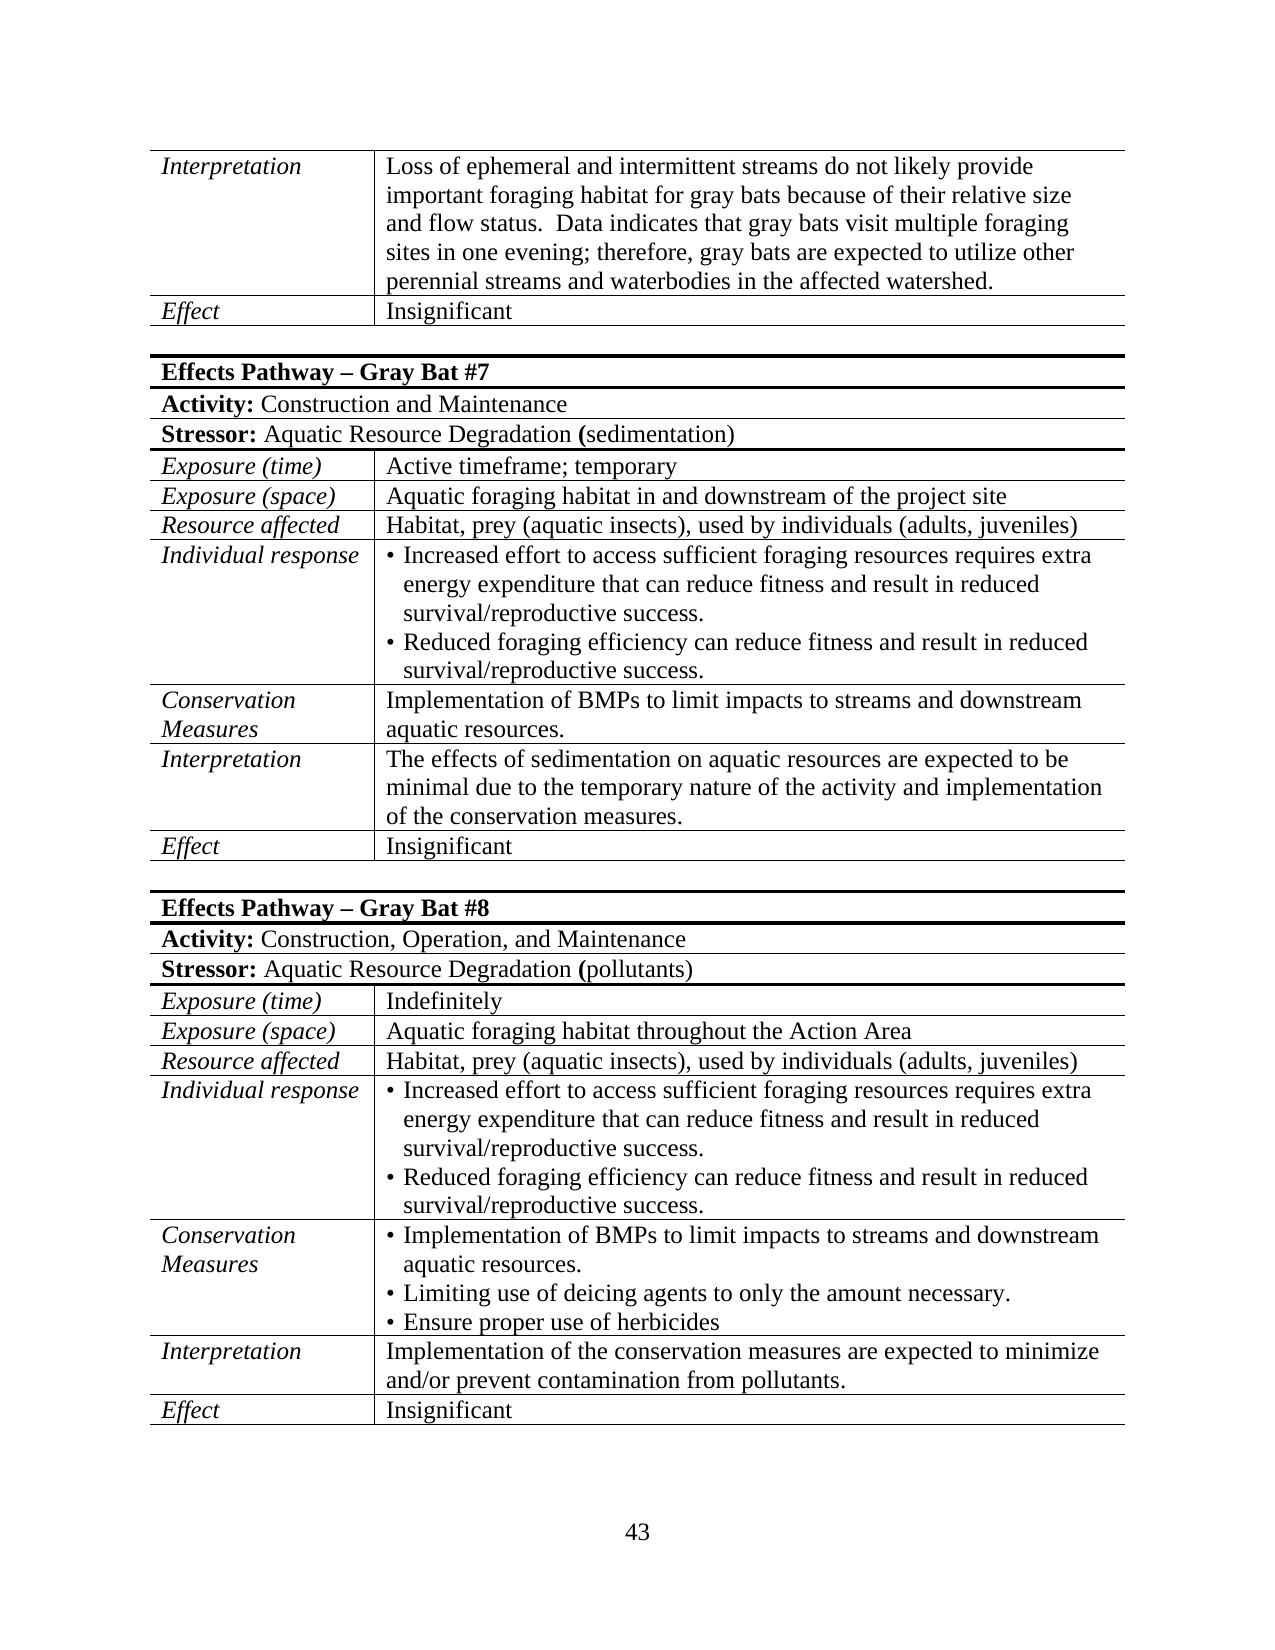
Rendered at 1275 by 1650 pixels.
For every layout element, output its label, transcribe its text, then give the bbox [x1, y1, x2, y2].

table_cell Implementation of the conservation measures are expected to minimize and/or prevent contamination from pollutants. [375, 1336, 1125, 1394]
table_cell Insignificant [375, 296, 1125, 324]
table_cell Habitat, prey (aquatic insects), used by individuals (adults, juveniles) [375, 1046, 1125, 1074]
table_cell Loss of ephemeral and intermittent streams do not likely provide important foraging habitat for gray bats because of their relative size and flow status. Data indicates that gray bats visit multiple foraging sites in one evening; therefore, gray bats are expected to utilize other perennial streams and waterbodies in the affected watershed. [375, 151, 1125, 295]
table_cell Aquatic foraging habitat in and downstream of the project site [375, 481, 1125, 509]
table_cell Implementation of BMPs to limit impacts to streams and downstream aquatic resources. Limiting use of deicing agents to only the amount necessary. Ensure proper use of herbicides [375, 1220, 1125, 1335]
table_cell Stressor: Aquatic Resource Degradation (pollutants) [150, 954, 1125, 983]
table_cell Resource affected [150, 1046, 374, 1074]
table_cell Exposure (space) [150, 1016, 374, 1045]
table_cell Interpretation [150, 744, 374, 830]
table_cell Individual response [150, 1076, 374, 1219]
table_cell Activity: Construction and Maintenance [150, 389, 1125, 418]
table_cell Activity: Construction, Operation, and Maintenance [150, 925, 1125, 953]
table_cell Implementation of BMPs to limit impacts to streams and downstream aquatic resources. [375, 685, 1125, 743]
table_cell Effect [150, 1395, 374, 1424]
table_cell Increased effort to access sufficient foraging resources requires extra energy expenditure that can reduce fitness and result in reduced survival/reproductive success. Reduced foraging efficiency can reduce fitness and result in reduced survival/reproductive success. [375, 1076, 1125, 1219]
table_cell Exposure (space) [150, 481, 374, 509]
table_cell Interpretation [150, 1336, 374, 1394]
table_cell Increased effort to access sufficient foraging resources requires extra energy expenditure that can reduce fitness and result in reduced survival/reproductive success. Reduced foraging efficiency can reduce fitness and result in reduced survival/reproductive success. [375, 540, 1125, 684]
table_cell Indefinitely [375, 986, 1125, 1015]
table_cell Insignificant [375, 831, 1125, 860]
table_cell Exposure (time) [150, 986, 374, 1015]
table_cell Effect [150, 831, 374, 860]
table_cell Active timeframe; temporary [375, 451, 1125, 480]
table_cell Interpretation [150, 151, 374, 295]
table_cell Exposure (time) [150, 451, 374, 480]
table_cell Aquatic foraging habitat throughout the Action Area [375, 1016, 1125, 1045]
table_cell Conservation Measures [150, 1220, 374, 1335]
table_header Effects Pathway – Gray Bat #7 [150, 358, 1125, 386]
table_cell Habitat, prey (aquatic insects), used by individuals (adults, juveniles) [375, 511, 1125, 539]
table_cell Stressor: Aquatic Resource Degradation (sedimentation) [150, 419, 1125, 448]
table_cell Insignificant [375, 1395, 1125, 1424]
table_header Effects Pathway – Gray Bat #8 [150, 893, 1125, 921]
table_cell The effects of sedimentation on aquatic resources are expected to be minimal due to the temporary nature of the activity and implementation of the conservation measures. [375, 744, 1125, 830]
table_cell Conservation Measures [150, 685, 374, 743]
table_cell Effect [150, 296, 374, 324]
table_cell Resource affected [150, 511, 374, 539]
table_cell Individual response [150, 540, 374, 684]
